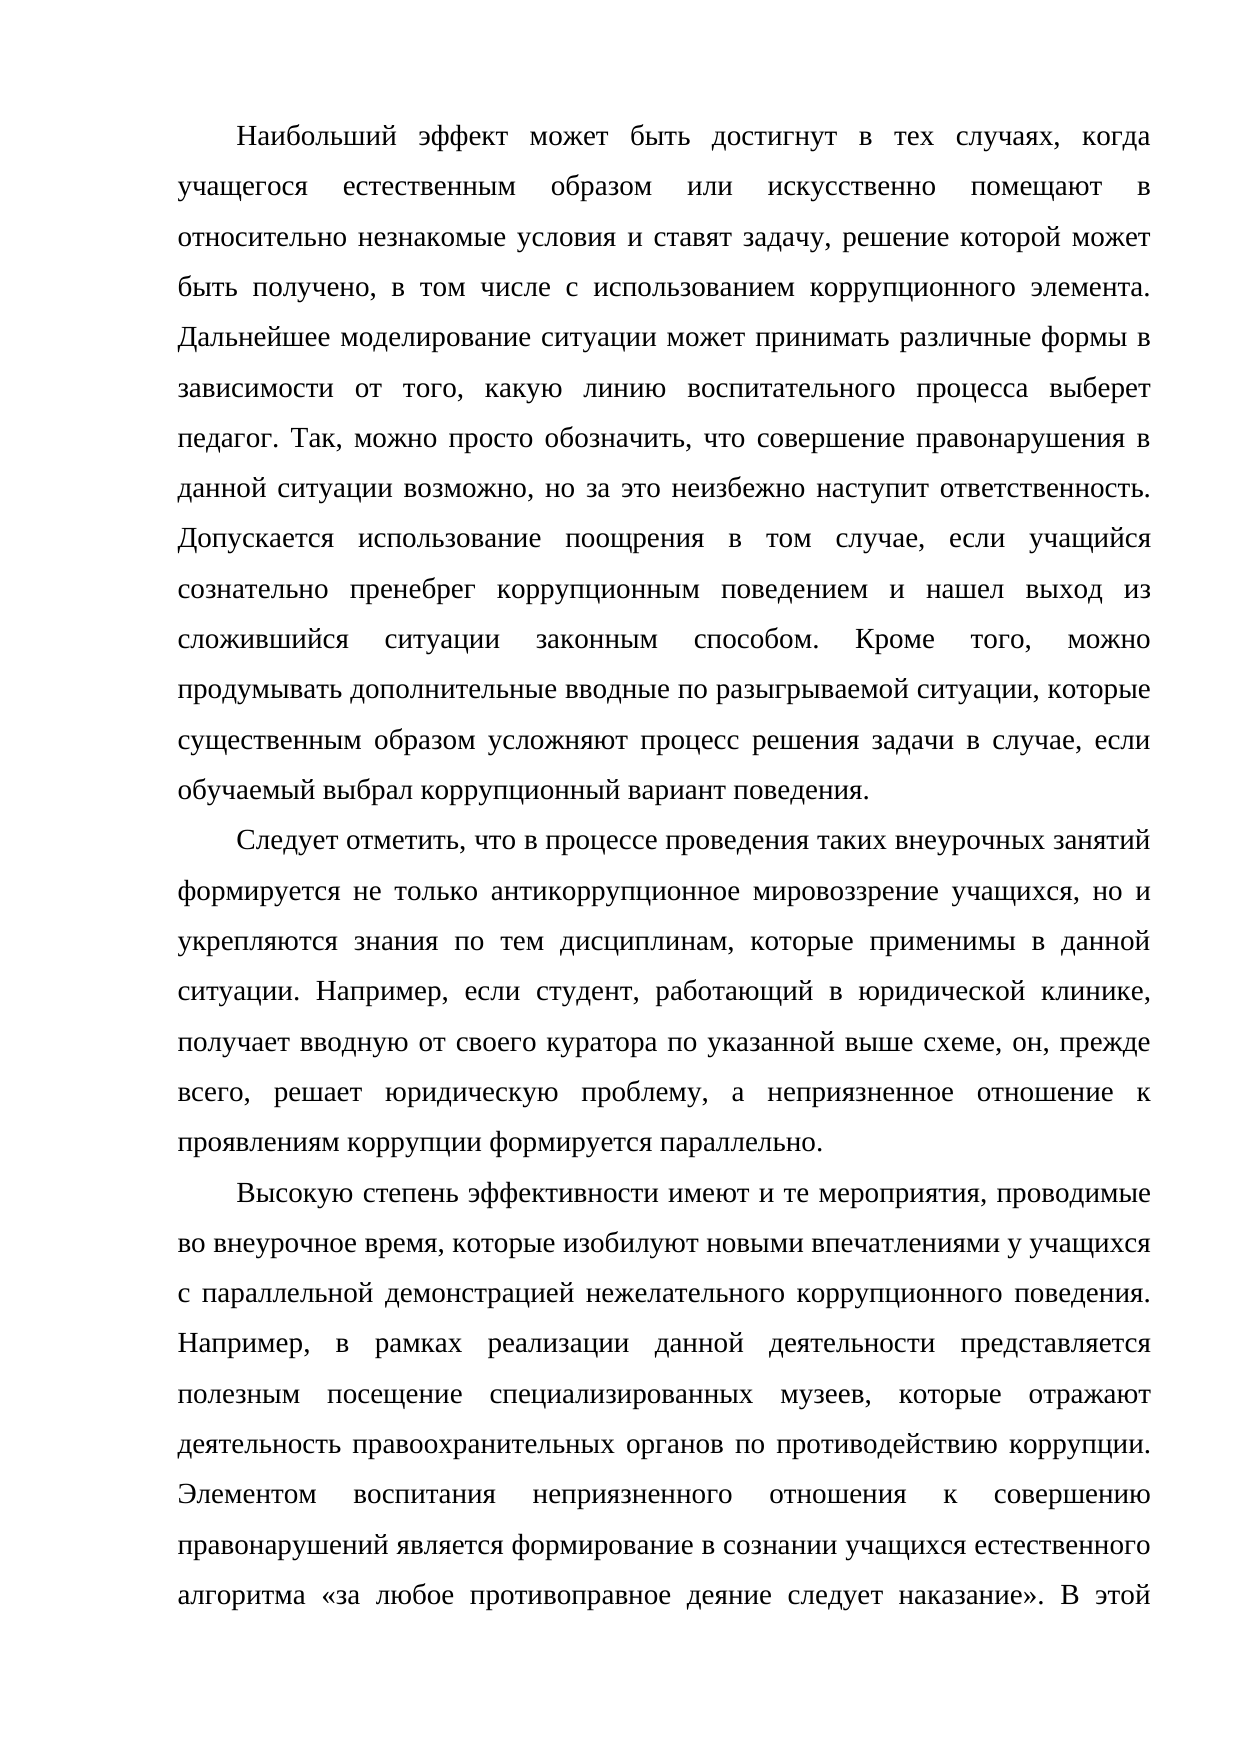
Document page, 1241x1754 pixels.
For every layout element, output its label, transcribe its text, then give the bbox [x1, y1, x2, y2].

text Наибольший эффект может быть достигнут в тех случаях, когда учащегося естественным образом или искусственно помещают в относительно незнакомые условия и ставят задачу, решение которой может быть получено, в том числе с использованием коррупционного элемента. Дальнейшее моделирование ситуации может принимать различные формы в зависимости от того, какую линию воспитательного процесса выберет педагог. Так, можно просто обозначить, что совершение правонарушения в данной ситуации возможно, но за это неизбежно наступит ответственность. Допускается использование поощрения в том случае, если учащийся сознательно пренебрег коррупционным поведением и нашел выход из сложившийся ситуации законным способом. Кроме того, можно продумывать дополнительные вводные по разыгрываемой ситуации, которые существенным образом усложняют процесс решения задачи в случае, если обучаемый выбрал коррупционный вариант поведения. [177, 118, 1152, 806]
text Следует отметить, что в процессе проведения таких внеурочных занятий формируется не только антикоррупционное мировоззрение учащихся, но и укрепляются знания по тем дисциплинам, которые применимы в данной ситуации. Например, если студент, работающий в юридической клинике, получает вводную от своего куратора по указанной выше схеме, он, прежде всего, решает юридическую проблему, а неприязненное отношение к проявлениям коррупции формируется параллельно. [177, 822, 1152, 1158]
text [177, 1175, 1152, 1611]
